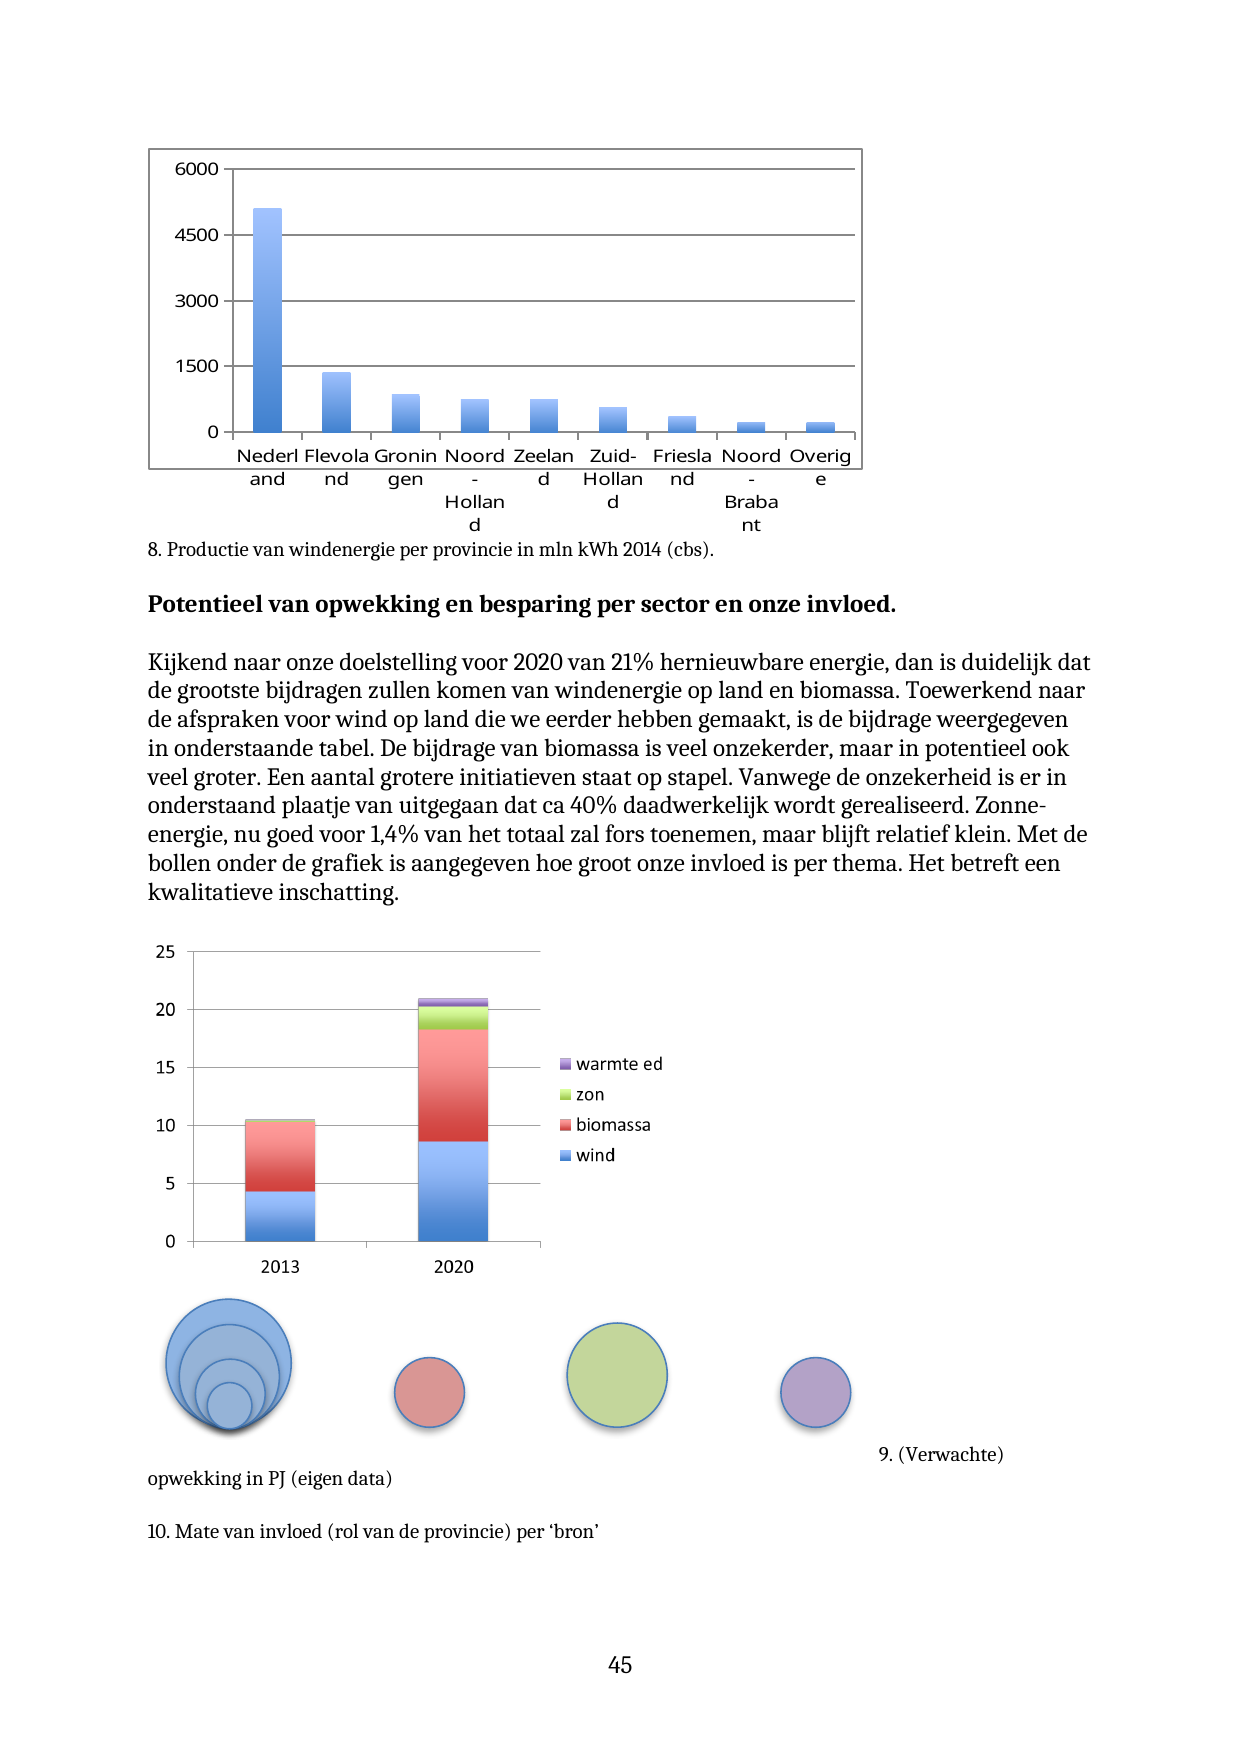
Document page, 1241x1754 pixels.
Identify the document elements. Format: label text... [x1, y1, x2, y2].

text 9. (Verwachte) opwekking in PJ (eigen data) [148, 1443, 1093, 1491]
text Potentieel van opwekking en besparing per sector en onze invloed. [148, 590, 1093, 619]
text Kijkend naar onze doelstelling voor 2020 van 21% hernieuwbare energie, dan is duidelijk dat de grootste bijdragen zullen komen van windenergie op land en biomassa. Toewerkend naar de afspraken voor wind op land die we eerder hebben gemaakt, is de bijdrage weergegeven in onderstaande tabel. De bijdrage van biomassa is veel onzekerder, maar in potentieel ook veel groter. Een aantal grotere initiatieven staat op stapel. Vanwege de onzekerheid is er in onderstaand plaatje van uitgegaan dat ca 40% daadwerkelijk wordt gerealiseerd. Zonne-energie, nu goed voor 1,4% van het totaal zal fors toenemen, maar blijft relatief klein. Met de bollen onder de grafiek is aangegeven hoe groot onze invloed is per thema. Het betreft een kwalitatieve inschatting. [148, 647, 1093, 906]
picture [148, 935, 673, 1285]
text 10. Mate van invloed (rol van de provincie) per ‘bron’ [148, 1519, 1093, 1543]
text 8. Productie van windenergie per provincie in mln kWh 2014 (cbs). [148, 537, 1093, 561]
